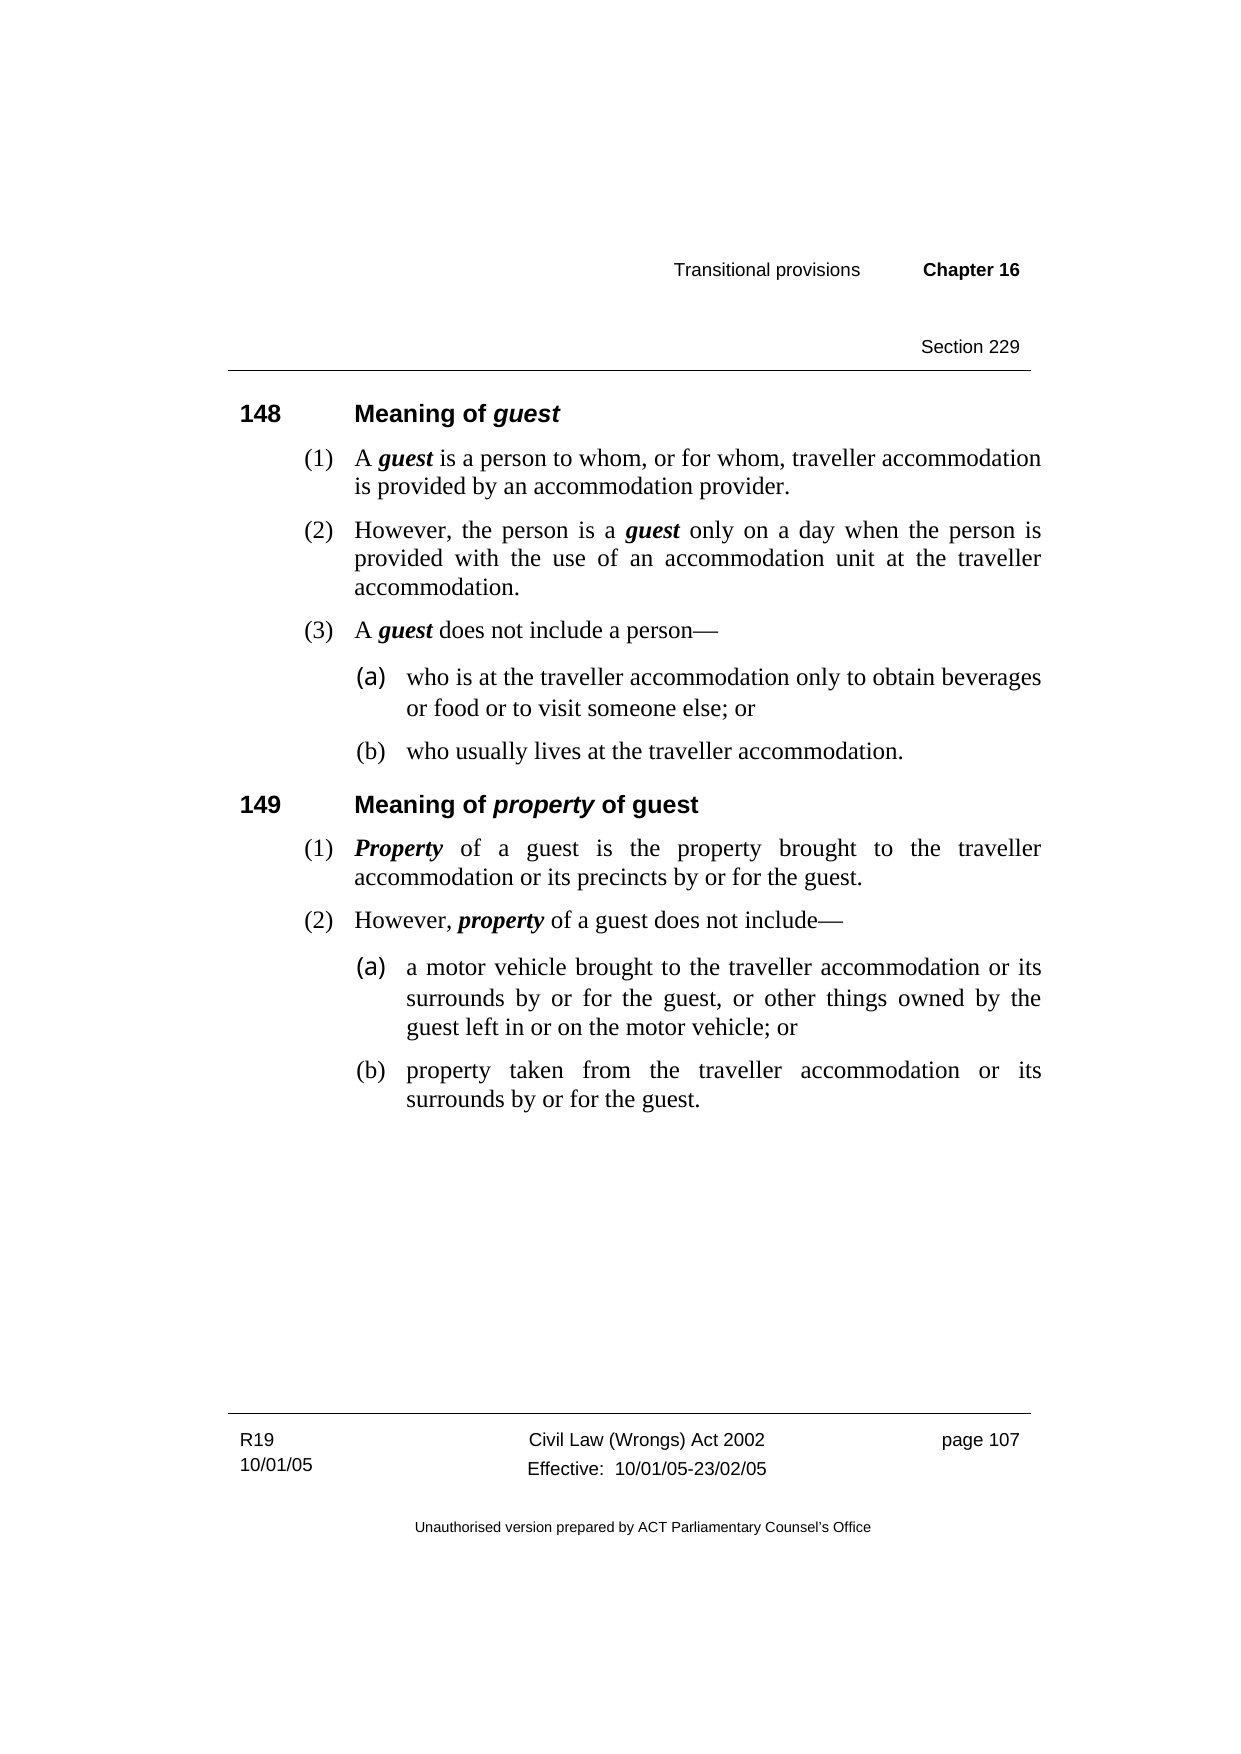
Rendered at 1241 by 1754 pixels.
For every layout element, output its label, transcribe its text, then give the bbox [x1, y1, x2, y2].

text (3) A guest does not include a person— [239, 616, 1042, 644]
text 149 Meaning of property of guest [239, 790, 1042, 819]
text (b) property taken from the traveller accommodation or its surrounds by or for the guest. [239, 1055, 1042, 1112]
text (1) A guest is a person to whom, or for whom, traveller accommodation is provided by an accommodation provider. [239, 443, 1042, 500]
text (b) who usually lives at the traveller accommodation. [239, 736, 1042, 765]
text (2) However, the person is a guest only on a day when the person is provided with the use of an accommodation unit at the traveller accommodation. [239, 515, 1042, 601]
text 148 Meaning of guest [239, 399, 1042, 428]
text (2) However, property of a guest does not include— [239, 906, 1042, 934]
text (a) a motor vehicle brought to the traveller accommodation or its surrounds by or for the guest, or other things owned by the guest left in or on the motor vehicle; or [239, 949, 1042, 1040]
text (a) who is at the traveller accommodation only to obtain beverages or food or to visit someone else; or [239, 659, 1042, 722]
text (1) Property of a guest is the property brought to the traveller accommodation or its precincts by or for the guest. [239, 833, 1042, 891]
